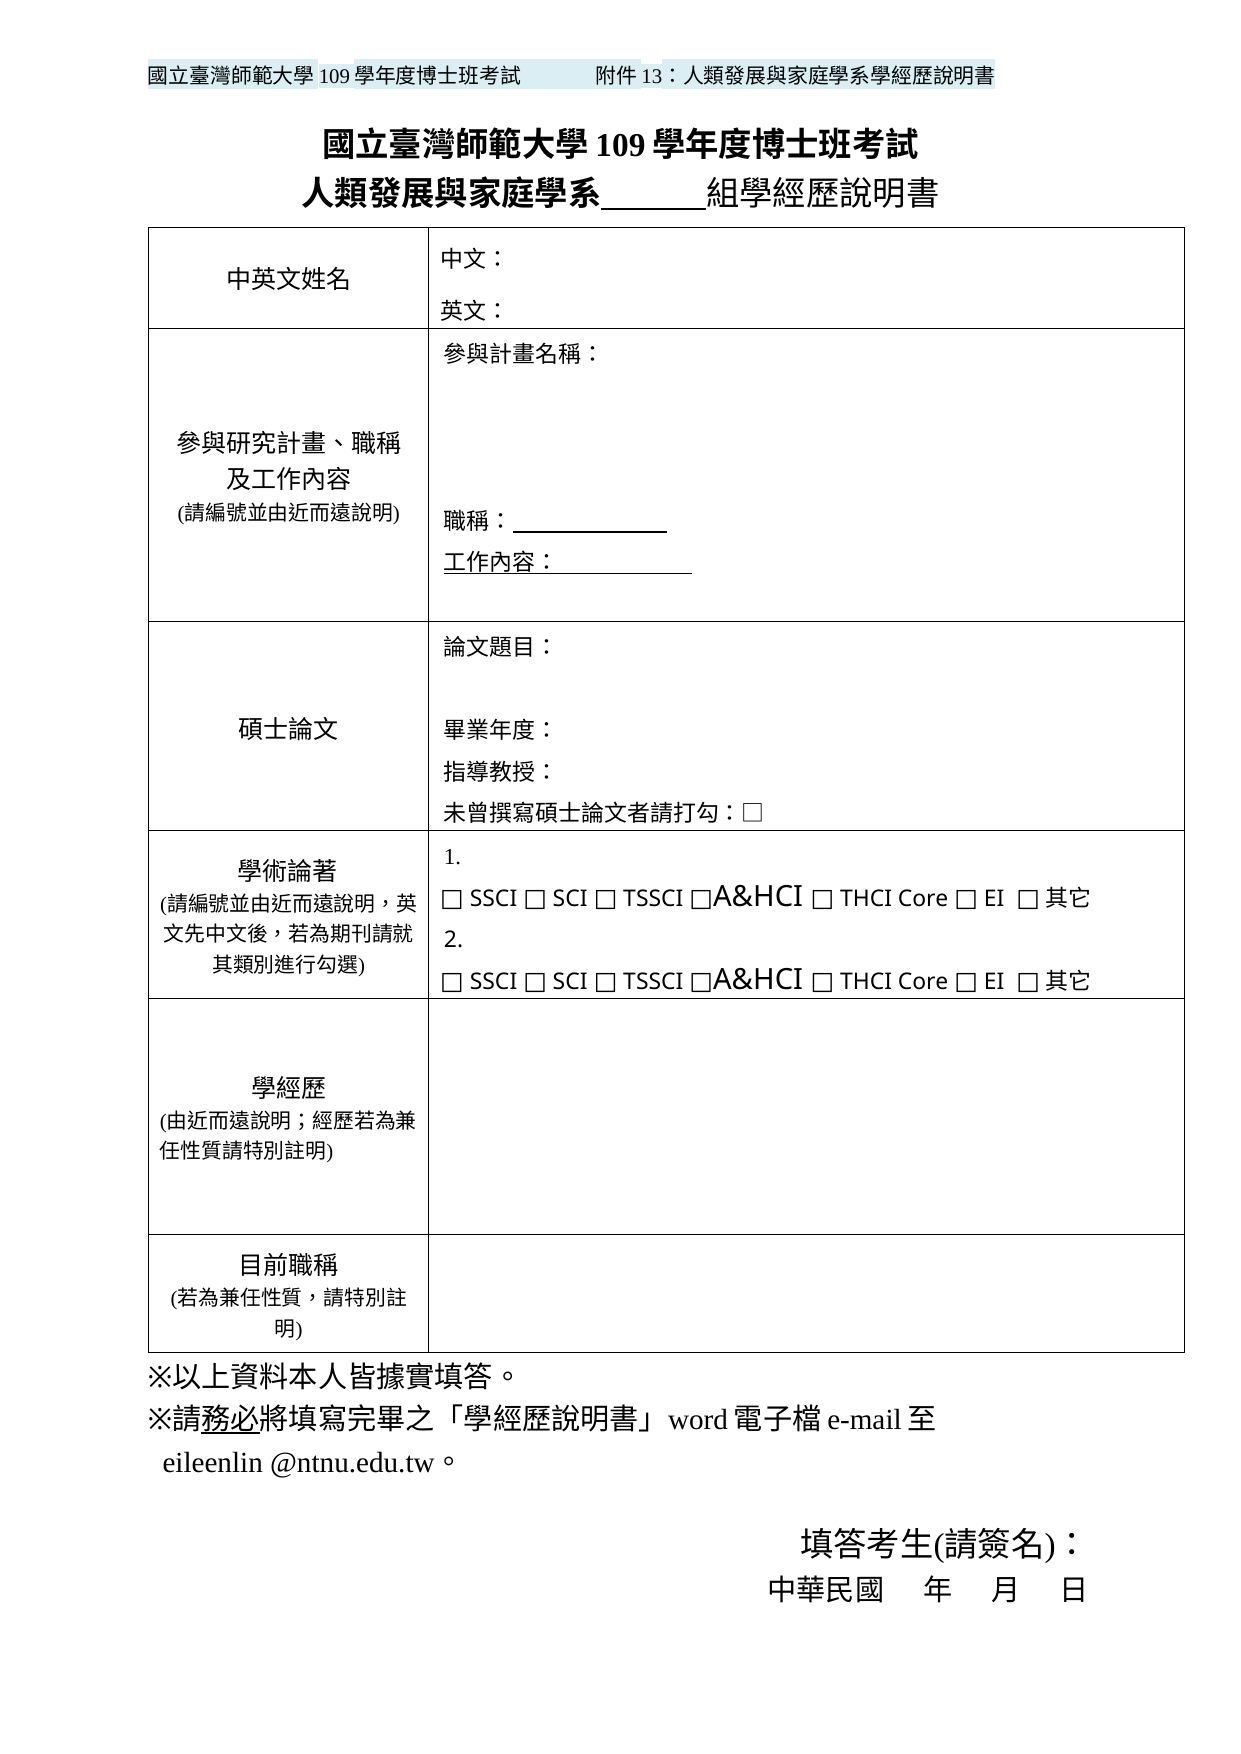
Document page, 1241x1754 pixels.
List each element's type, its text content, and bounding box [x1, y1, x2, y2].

text 中華民國 年 月 日 [151, 1566, 1089, 1608]
table_cell 參與計畫名稱： 職稱： 工作內容： [429, 329, 1184, 621]
table_cell 碩士論文 [149, 622, 428, 830]
text ※以上資料本人皆據實填答。 [148, 1353, 1089, 1396]
text ※請務必將填寫完畢之「學經歷說明書」word電子檔e-mail至 [148, 1396, 1151, 1438]
text 國立臺灣師範大學109學年度博士班考試 [148, 118, 1092, 166]
table_cell 學術論著 (請編號並由近而遠說明，英文先中文後，若為期刊請就其類別進行勾選) [149, 831, 428, 998]
table_cell [429, 999, 1184, 1234]
table_header 中英文姓名 [149, 228, 428, 328]
table_cell [429, 1235, 1184, 1352]
table_cell 參與研究計畫、職稱 及工作內容 (請編號並由近而遠說明) [149, 329, 428, 621]
text 人類發展與家庭學系 組學經歷說明書 [148, 166, 1092, 214]
table_cell 目前職稱 (若為兼任性質，請特別註明) [149, 1235, 428, 1352]
table_cell 學經歷 (由近而遠說明；經歷若為兼任性質請特別註明) [149, 999, 428, 1234]
table_cell 論文題目： 畢業年度： 指導教授： 未曾撰寫碩士論文者請打勾：□ [429, 622, 1184, 830]
text eileenlin @ntnu.edu.tw。 [148, 1438, 1151, 1480]
table_cell 1. □ SSCI □ SCI □ TSSCI □A&HCI □ THCI Core □ EI □ 其它 2. □ SSCI □ SCI □ TSSCI □A&HCI □ THCI Core □ EI □ 其它 [429, 831, 1184, 998]
table_header 中文： 英文： [429, 228, 1184, 328]
text 填答考生(請簽名)： [151, 1518, 1089, 1566]
